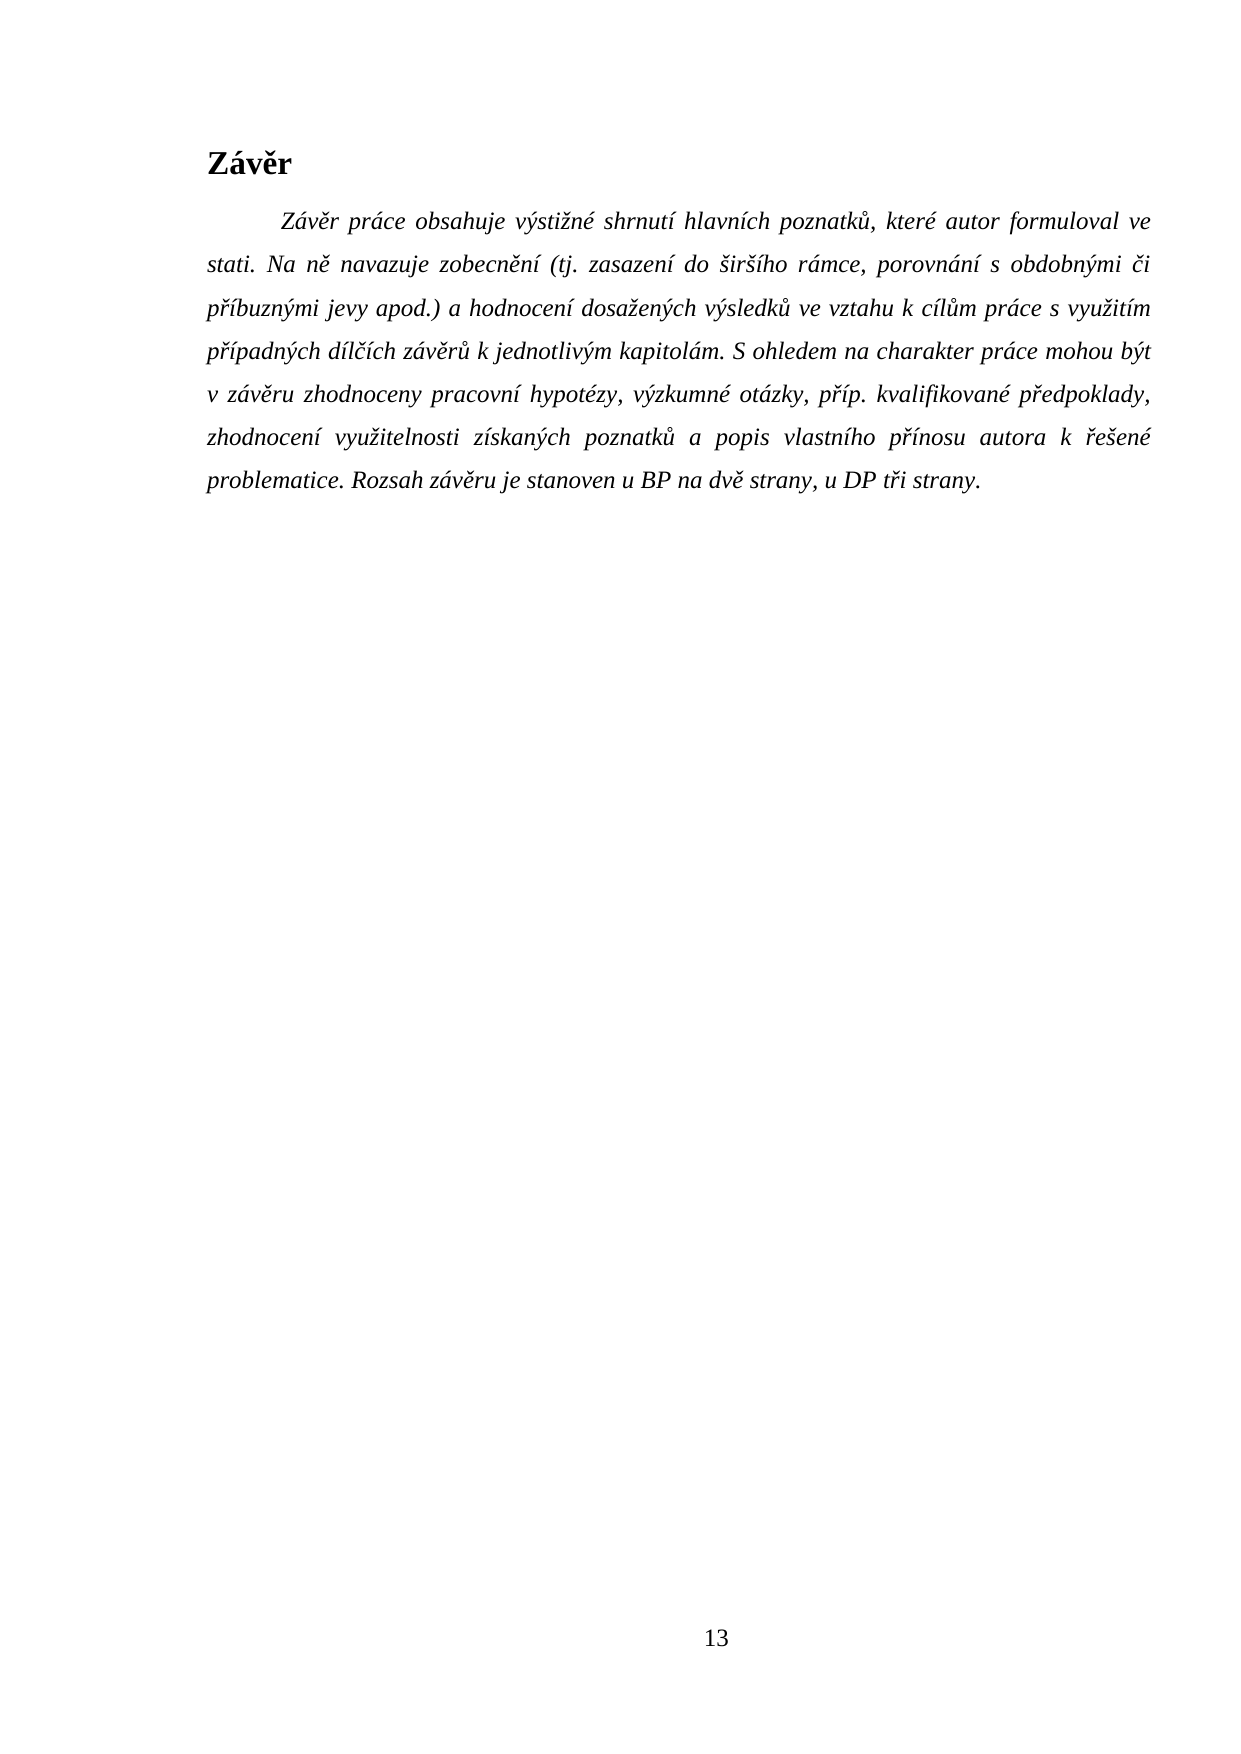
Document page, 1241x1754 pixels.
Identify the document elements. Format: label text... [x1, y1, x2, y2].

text Závěr práce obsahuje výstižné shrnutí hlavních poznatků, které autor formuloval ve stati. Na ně navazuje zobecnění (tj. zasazení do širšího rámce, porovnání s obdobnými či příbuznými jevy apod.) a hodnocení dosažených výsledků ve vztahu k cílům práce s využitím případných dílčích závěrů k jednotlivým kapitolám. S ohledem na charakter práce mohou být v závěru zhodnoceny pracovní hypotézy, výzkumné otázky, příp. kvalifikované předpoklady, zhodnocení využitelnosti získaných poznatků a popis vlastního přínosu autora k řešené problematice. Rozsah závěru je stanoven u BP na dvě strany, u DP tři strany. [207, 206, 1152, 494]
subtitle Závěr [207, 143, 1152, 181]
